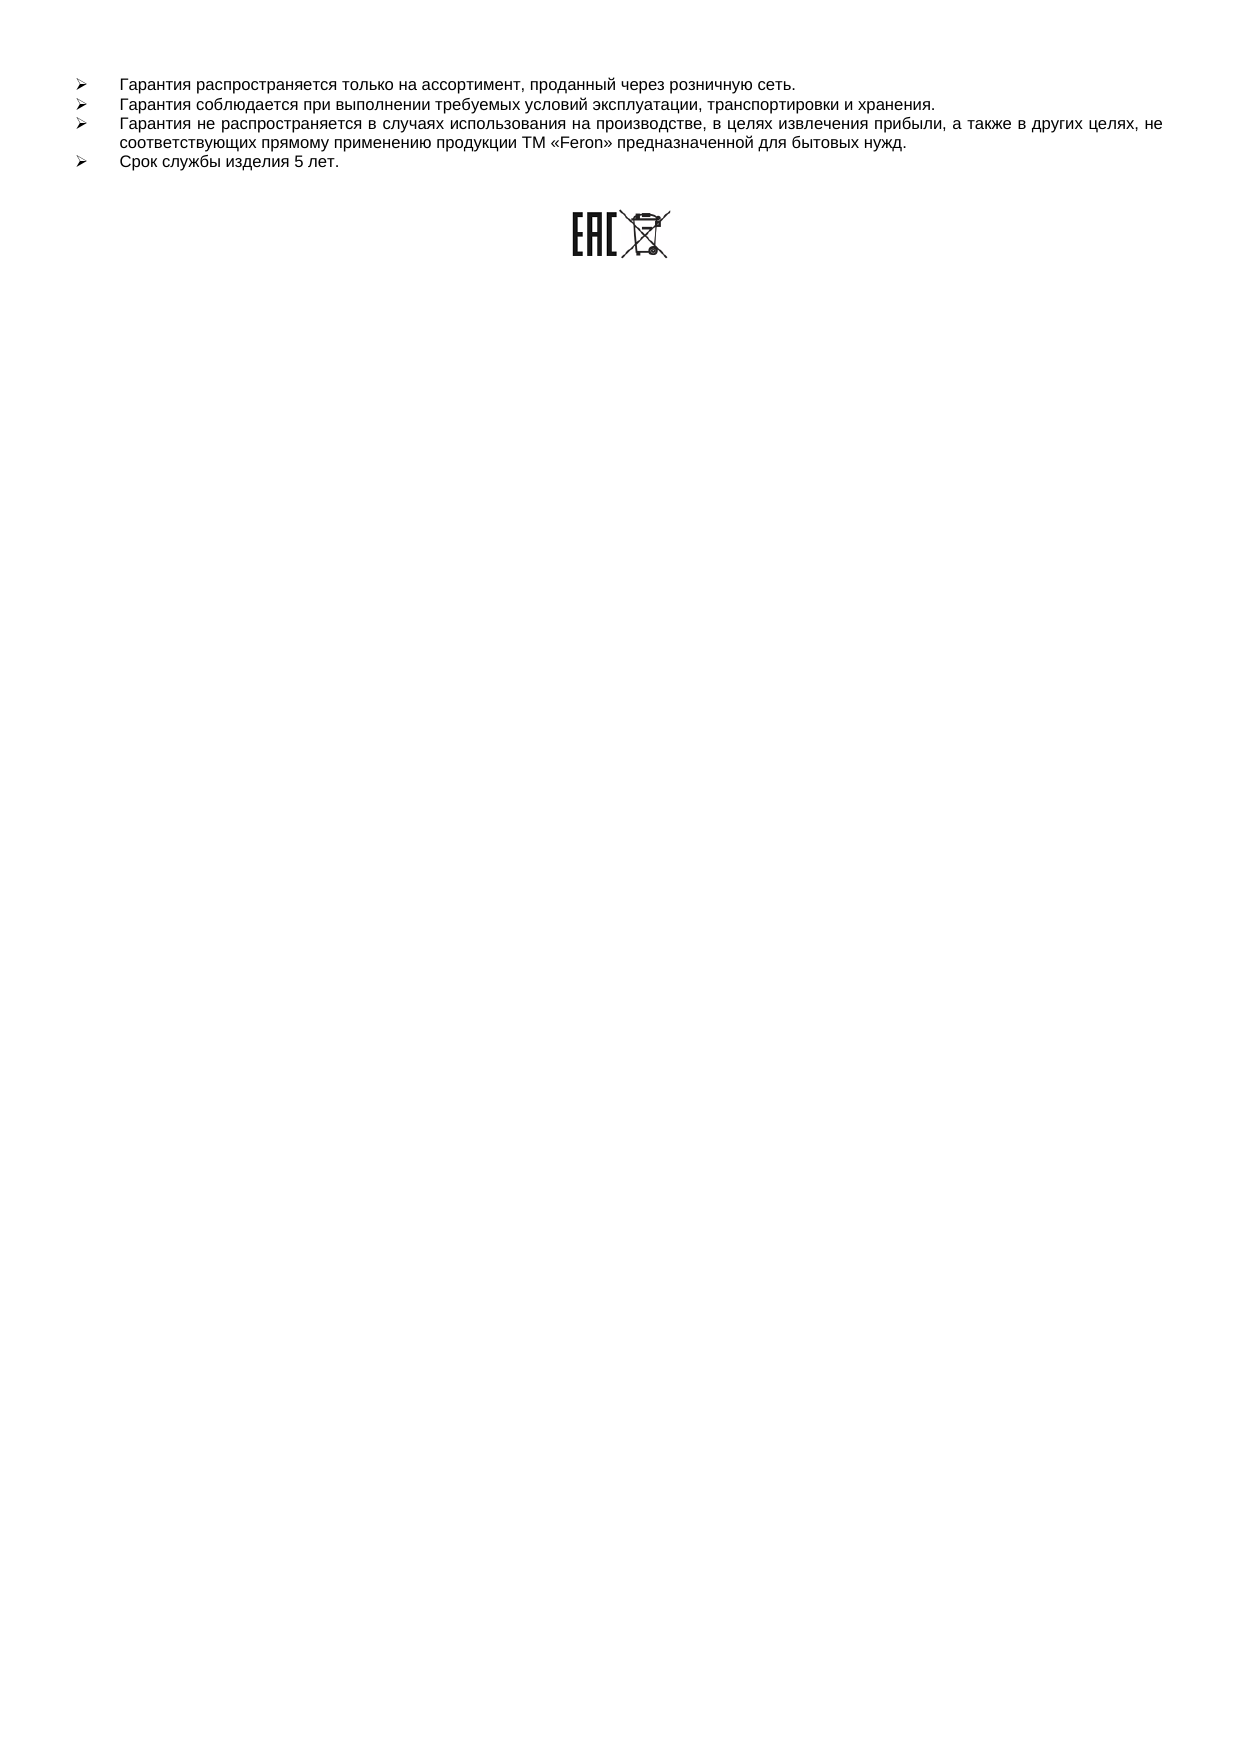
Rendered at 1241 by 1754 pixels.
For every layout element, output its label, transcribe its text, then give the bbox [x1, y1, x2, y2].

list Гарантия соблюдается при выполнении требуемых условий эксплуатации, транспортировки и хранения. [75, 94, 1165, 113]
picture [569, 209, 671, 259]
list Гарантия распространяется только на ассортимент, проданный через розничную сеть. [75, 75, 1165, 94]
list Гарантия не распространяется в случаях использования на производстве, в целях извлечения прибыли, а также в других целях, не соответствующих прямому применению продукции ТМ «Feron» предназначенной для бытовых нужд. [75, 113, 1165, 152]
list Срок службы изделия 5 лет. [75, 152, 1165, 171]
